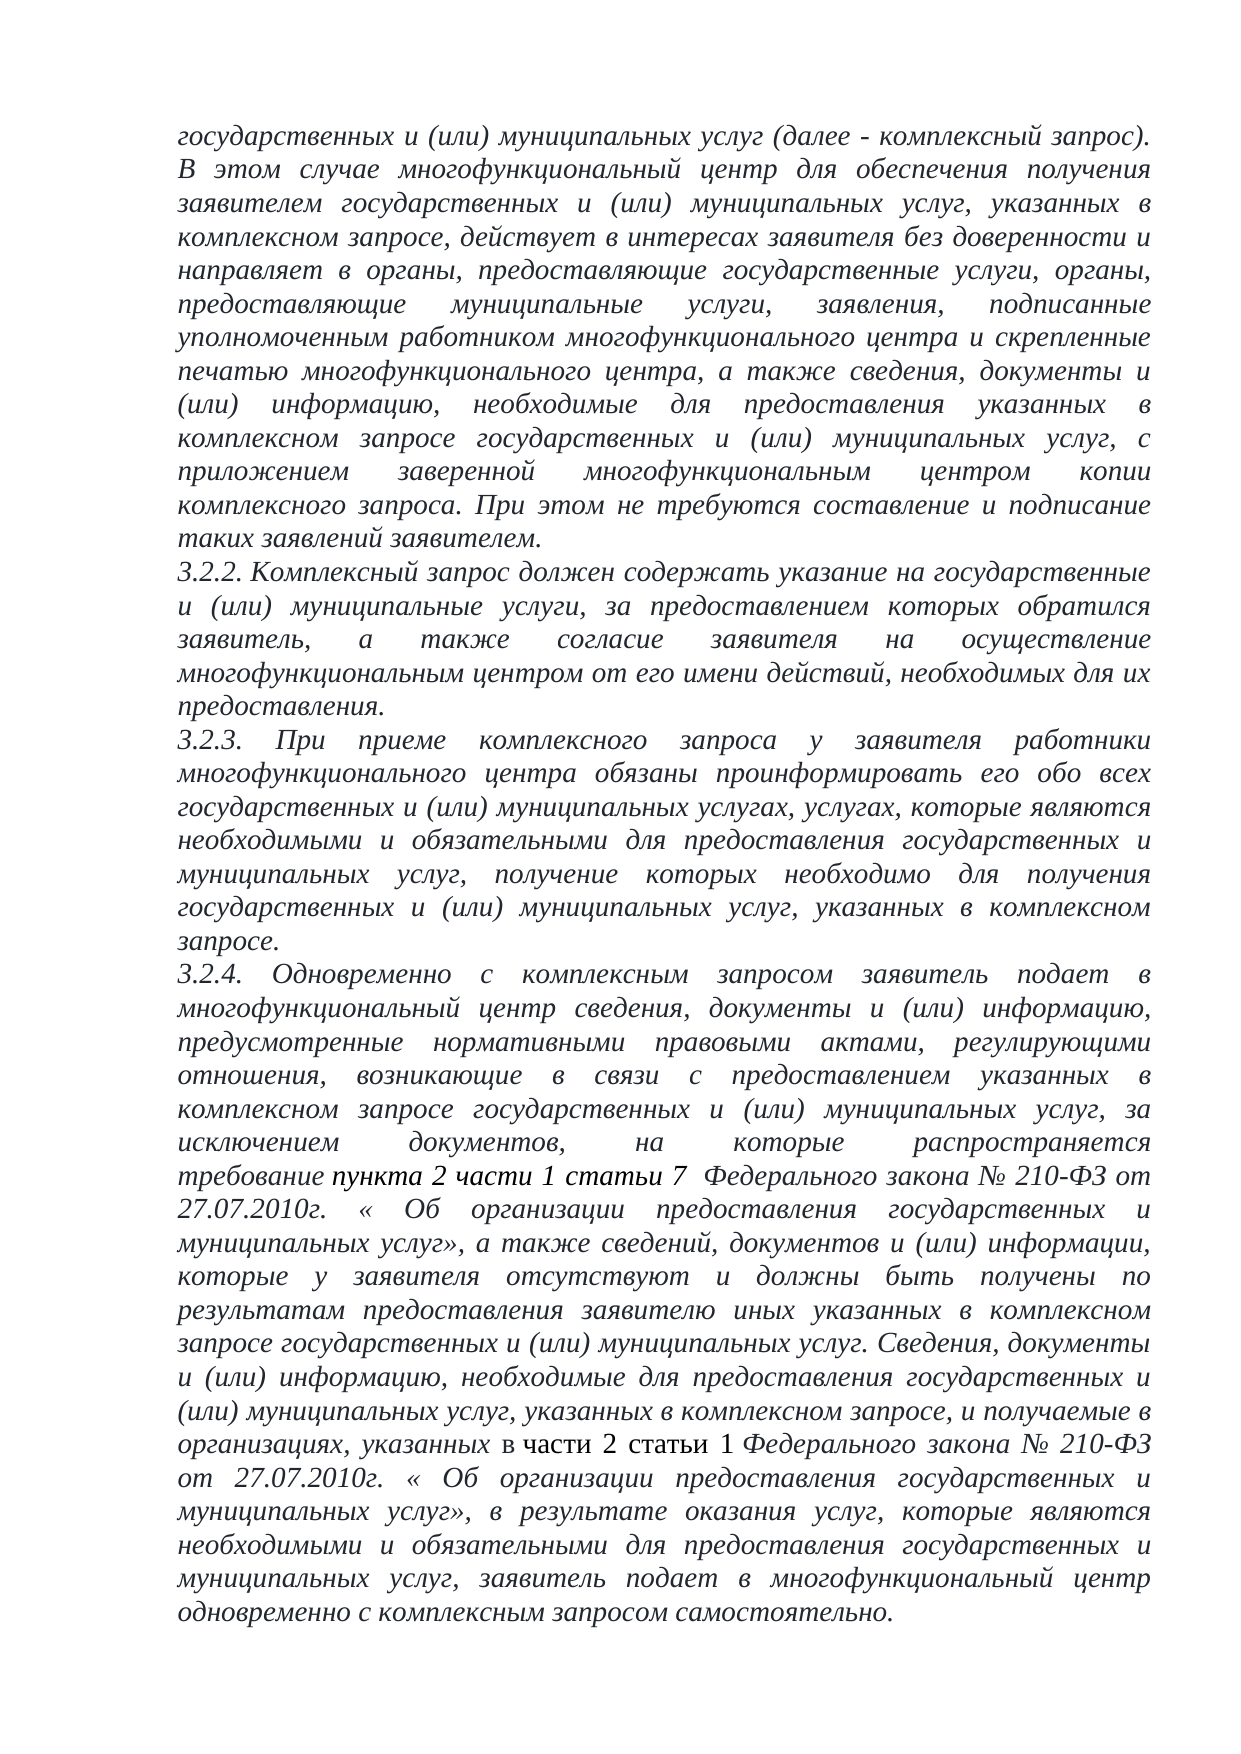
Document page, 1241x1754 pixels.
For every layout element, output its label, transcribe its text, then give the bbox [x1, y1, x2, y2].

text 3.2.4. Одновременно с комплексным запросом заявитель подает в многофункциональный центр сведения, документы и (или) информацию, предусмотренные нормативными правовыми актами, регулирующими отношения, возникающие в связи с предоставлением указанных в комплексном запросе государственных и (или) муниципальных услуг, за исключением документов, на которые распространяется требование пункта 2 части 1 статьи 7 Федерального закона № 210-ФЗ от 27.07.2010г. « Об организации предоставления государственных и муниципальных услуг», а также сведений, документов и (или) информации, которые у заявителя отсутствуют и должны быть получены по результатам предоставления заявителю иных указанных в комплексном запросе государственных и (или) муниципальных услуг. Сведения, документы и (или) информацию, необходимые для предоставления государственных и (или) муниципальных услуг, указанных в комплексном запросе, и получаемые в организациях, указанных в части 2 статьи 1 Федерального закона № 210-ФЗ от 27.07.2010г. « Об организации предоставления государственных и муниципальных услуг», в результате оказания услуг, которые являются необходимыми и обязательными для предоставления государственных и муниципальных услуг, заявитель подает в многофункциональный центр одновременно с комплексным запросом самостоятельно. [177, 957, 1152, 1627]
text 3.2.3. При приеме комплексного запроса у заявителя работники многофункционального центра обязаны проинформировать его обо всех государственных и (или) муниципальных услугах, услугах, которые являются необходимыми и обязательными для предоставления государственных и муниципальных услуг, получение которых необходимо для получения государственных и (или) муниципальных услуг, указанных в комплексном запросе. [177, 722, 1152, 957]
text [177, 118, 1152, 554]
text 3.2.2. Комплексный запрос должен содержать указание на государственные и (или) муниципальные услуги, за предоставлением которых обратился заявитель, а также согласие заявителя на осуществление многофункциональным центром от его имени действий, необходимых для их предоставления. [177, 554, 1152, 722]
